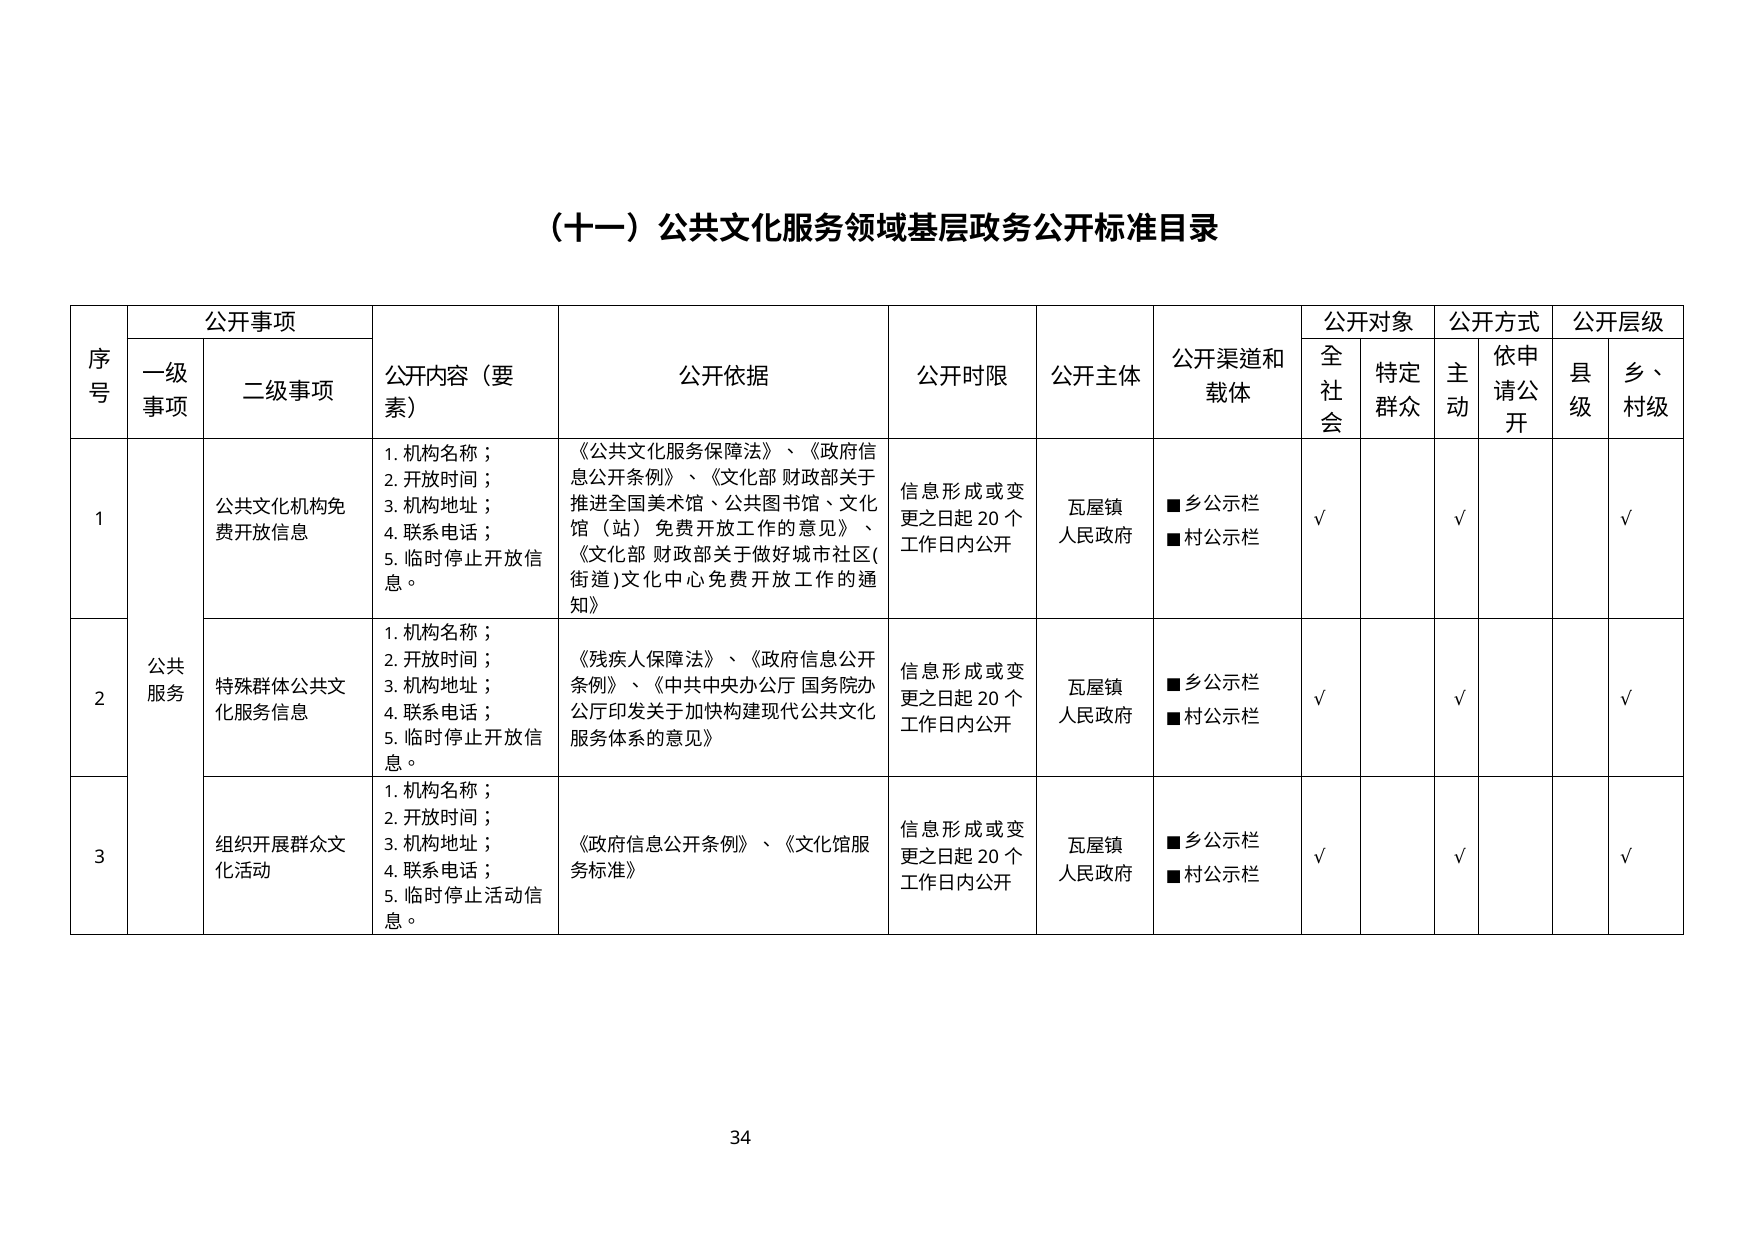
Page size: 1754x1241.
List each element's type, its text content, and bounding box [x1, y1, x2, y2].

table_cell 依申请公 开 [1479, 339, 1552, 437]
table_cell 公共文化机构免费开放信息 [204, 439, 372, 617]
table_cell 《政府信息公开条例》、《文化馆服务标准》 [559, 777, 888, 934]
table_cell 机构名称； 开放时间； 机构地址； 联系电话； 临时停止开放信息。 [373, 439, 558, 617]
table_cell 组织开展群众文化活动 [204, 777, 372, 934]
table_cell 乡公示栏 村公示栏 [1154, 777, 1301, 934]
table_cell 机构名称； 开放时间； 机构地址； 联系电话； 临时停止活动信息。 [373, 777, 558, 934]
table_cell 乡公示栏 村公示栏 [1154, 439, 1301, 617]
table_cell 2 [71, 619, 127, 776]
table_cell √ [1435, 619, 1478, 776]
table_cell [1361, 777, 1434, 934]
table_cell 瓦屋镇人民政府 [1037, 439, 1153, 617]
table_cell 特定群众 [1361, 339, 1434, 437]
table_cell 公共服务 [128, 439, 203, 934]
table_cell √ [1435, 777, 1478, 934]
table_cell 特殊群体公共文化服务信息 [204, 619, 372, 776]
table_cell 一级事项 [128, 339, 203, 437]
table_cell 瓦屋镇人民政府 [1037, 619, 1153, 776]
table_header 公开渠道和载体 [1154, 306, 1301, 437]
table_cell 机构名称； 开放时间； 机构地址； 联系电话； 临时停止开放信息。 [373, 619, 558, 776]
table_header 公开事项 [128, 306, 372, 338]
table_cell [1553, 439, 1608, 617]
table_cell √ [1302, 777, 1360, 934]
table_cell [1479, 777, 1552, 934]
table_cell 乡公示栏 村公示栏 [1154, 619, 1301, 776]
table_cell [1553, 777, 1608, 934]
table_header 公开层级 [1553, 306, 1683, 338]
table_cell [1479, 619, 1552, 776]
table_header 公开主体 [1037, 306, 1153, 437]
table_cell √ [1609, 777, 1683, 934]
table_cell 《公共文化服务保障法》、《政府信息公开条例》、《文化部 财政部关于推进全国美术馆、公共图书馆、文化馆（站）免费开放工作的意见》、《文化部 财政部关于做好城市社区( 街道)文化中心免费开放工作的通知》 [559, 439, 888, 617]
table_cell 信息形成或变更之日起 20 个工作日内公开 [889, 777, 1036, 934]
table_cell √ [1302, 619, 1360, 776]
text （十一）公共文化服务领域基层政务公开标准目录 [532, 206, 1706, 249]
table_cell 3 [71, 777, 127, 934]
table_cell 乡、村级 [1609, 339, 1683, 437]
table_header 公开依据 [559, 306, 888, 437]
table_cell √ [1609, 439, 1683, 617]
table_header 公开时限 [889, 306, 1036, 437]
table_cell 县级 [1553, 339, 1608, 437]
table_header 公开方式 [1435, 306, 1552, 338]
table_cell [1361, 439, 1434, 617]
table_cell 全社 会 [1302, 339, 1360, 437]
table_cell 《残疾人保障法》、《政府信息公开条例》、《中共中央办公厅 国务院办公厅印发关于加快构建现代公共文化服务体系的意见》 [559, 619, 888, 776]
table_cell 瓦屋镇人民政府 [1037, 777, 1153, 934]
table_cell [1479, 439, 1552, 617]
table_header 公开内容（要素） [373, 306, 558, 437]
table_cell 二级事项 [204, 339, 372, 437]
table_header 公开对象 [1302, 306, 1434, 338]
table_cell 1 [71, 439, 127, 617]
table_cell √ [1302, 439, 1360, 617]
table_cell [1553, 619, 1608, 776]
table_cell 信息形成或变更之日起 20 个工作日内公开 [889, 619, 1036, 776]
table_cell √ [1609, 619, 1683, 776]
table_cell √ [1435, 439, 1478, 617]
table_cell 主动 [1435, 339, 1478, 437]
table_header 序号 [71, 306, 127, 437]
table_cell [1361, 619, 1434, 776]
table_cell 信息形成或变更之日起 20 个工作日内公开 [889, 439, 1036, 617]
